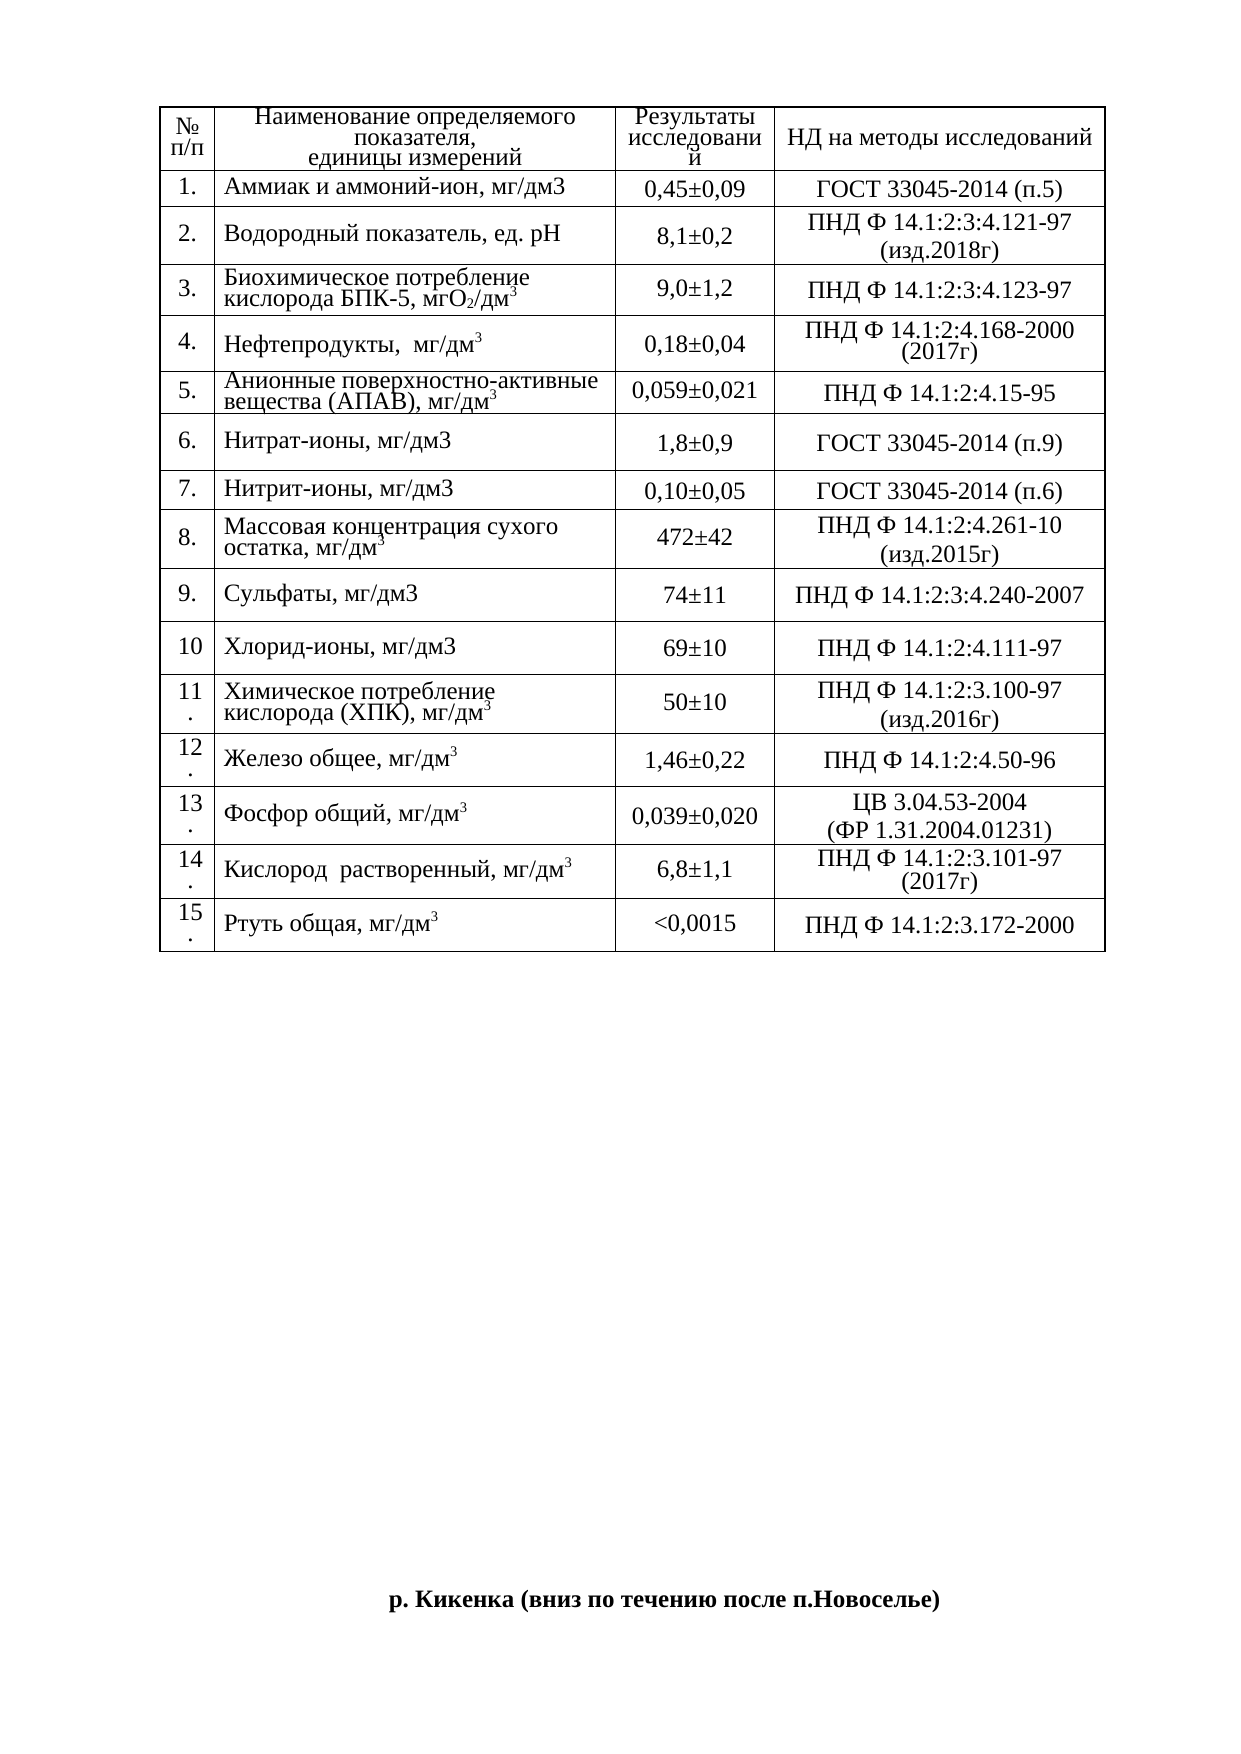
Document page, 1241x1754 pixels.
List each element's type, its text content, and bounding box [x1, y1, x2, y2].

table_cell ПНД Ф 14.1:2:4.168-2000 (2017г) [775, 316, 1104, 371]
table_cell 11. [161, 675, 214, 733]
table_header № п/п [161, 108, 214, 170]
text р. Кикенка (вниз по течению после п.Новоселье) [177, 1584, 1152, 1613]
table_cell Сульфаты, мг/дм3 [215, 569, 615, 621]
table_cell 8. [161, 510, 214, 568]
table_cell Биохимическое потребление кислорода БПК-5, мгО2/дм3 [215, 265, 615, 315]
table_cell ПНД Ф 14.1:2:3.101-97 (2017г) [775, 845, 1104, 898]
table_header Результаты исследований [616, 108, 774, 170]
table_cell ГОСТ 33045-2014 (п.9) [775, 414, 1104, 470]
table_cell 15. [161, 899, 214, 951]
table_cell 14. [161, 845, 214, 898]
table_cell ПНД Ф 14.1:2:3.172-2000 [775, 899, 1104, 951]
table_cell 8,1±0,2 [616, 207, 774, 264]
table_cell 7. [161, 471, 214, 509]
table_cell ГОСТ 33045-2014 (п.5) [775, 171, 1104, 206]
table_cell 2. [161, 207, 214, 264]
table_header Наименование определяемого показателя, единицы измерений [215, 108, 615, 170]
table_cell <0,0015 [616, 899, 774, 951]
table_cell Анионные поверхностно-активные вещества (АПАВ), мг/дм3 [215, 372, 615, 413]
table_cell 50±10 [616, 675, 774, 733]
table_cell 6. [161, 414, 214, 470]
table_cell 12. [161, 734, 214, 786]
table_cell 4. [161, 316, 214, 371]
table_cell 6,8±1,1 [616, 845, 774, 898]
table_cell 0,039±0,020 [616, 787, 774, 844]
table_cell 69±10 [616, 622, 774, 674]
table_cell 1,8±0,9 [616, 414, 774, 470]
table_cell ПНД Ф 14.1:2:4.261-10 (изд.2015г) [775, 510, 1104, 568]
table_cell 1,46±0,22 [616, 734, 774, 786]
table_cell 9,0±1,2 [616, 265, 774, 315]
table_cell Нефтепродукты, мг/дм3 [215, 316, 615, 371]
table_cell Массовая концентрация сухого остатка, мг/дм3 [215, 510, 615, 568]
table_cell 10 [161, 622, 214, 674]
table_cell ПНД Ф 14.1:2:3:4.240-2007 [775, 569, 1104, 621]
table_cell ПНД Ф 14.1:2:3:4.123-97 [775, 265, 1104, 315]
table_cell Ртуть общая, мг/дм3 [215, 899, 615, 951]
table_cell 0,059±0,021 [616, 372, 774, 413]
table_cell ПНД Ф 14.1:2:4.111-97 [775, 622, 1104, 674]
table_cell 472±42 [616, 510, 774, 568]
table_cell 0,10±0,05 [616, 471, 774, 509]
table_cell 0,45±0,09 [616, 171, 774, 206]
table_cell ГОСТ 33045-2014 (п.6) [775, 471, 1104, 509]
table_cell 74±11 [616, 569, 774, 621]
table_cell 5. [161, 372, 214, 413]
table_header НД на методы исследований [775, 108, 1104, 170]
table_cell 9. [161, 569, 214, 621]
table_cell Аммиак и аммоний-ион, мг/дм3 [215, 171, 615, 206]
table_cell ПНД Ф 14.1:2:3.100-97 (изд.2016г) [775, 675, 1104, 733]
table_cell 13. [161, 787, 214, 844]
table_cell ПНД Ф 14.1:2:4.50-96 [775, 734, 1104, 786]
table_cell Хлорид-ионы, мг/дм3 [215, 622, 615, 674]
table_cell 1. [161, 171, 214, 206]
table_cell ПНД Ф 14.1:2:4.15-95 [775, 372, 1104, 413]
table_cell ПНД Ф 14.1:2:3:4.121-97 (изд.2018г) [775, 207, 1104, 264]
table_cell Нитрат-ионы, мг/дм3 [215, 414, 615, 470]
table_cell Фосфор общий, мг/дм3 [215, 787, 615, 844]
table_cell Водородный показатель, ед. рН [215, 207, 615, 264]
table_cell ЦВ 3.04.53-2004 (ФР 1.31.2004.01231) [775, 787, 1104, 844]
table_cell Химическое потребление кислорода (ХПК), мг/дм3 [215, 675, 615, 733]
table_cell Нитрит-ионы, мг/дм3 [215, 471, 615, 509]
table_cell Кислород растворенный, мг/дм3 [215, 845, 615, 898]
table_cell 0,18±0,04 [616, 316, 774, 371]
table_cell Железо общее, мг/дм3 [215, 734, 615, 786]
table_cell 3. [161, 265, 214, 315]
